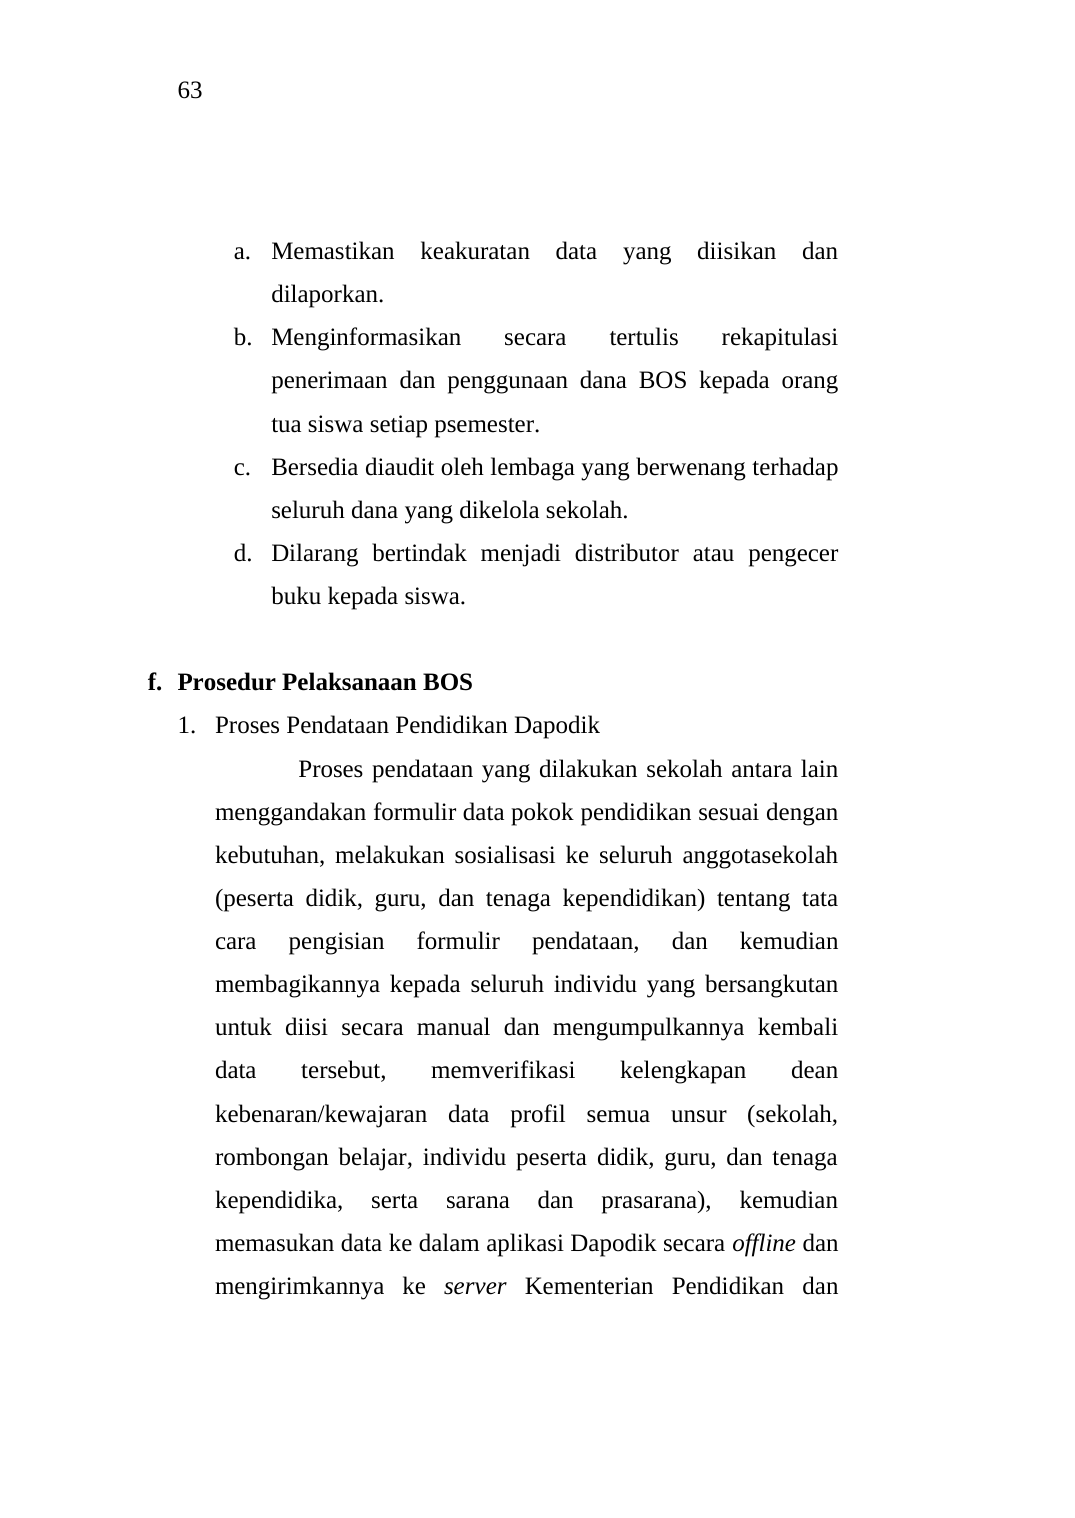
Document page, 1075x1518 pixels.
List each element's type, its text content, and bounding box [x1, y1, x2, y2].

list Menginformasikan secara tertulis rekapitulasi penerimaan dan penggunaan dana BOS kepada orang tua siswa setiap psemester. [233, 322, 838, 437]
list Prosedur Pelaksanaan BOS [148, 667, 838, 696]
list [215, 754, 838, 1300]
list Proses Pendataan Pendidikan Dapodik [177, 711, 838, 739]
list Dilarang bertindak menjadi distributor atau pengecer buku kepada siswa. [233, 538, 838, 610]
list Memastikan keakuratan data yang diisikan dan dilaporkan. [233, 236, 838, 308]
list Bersedia diaudit oleh lembaga yang berwenang terhadap seluruh dana yang dikelola sekolah. [233, 452, 838, 524]
